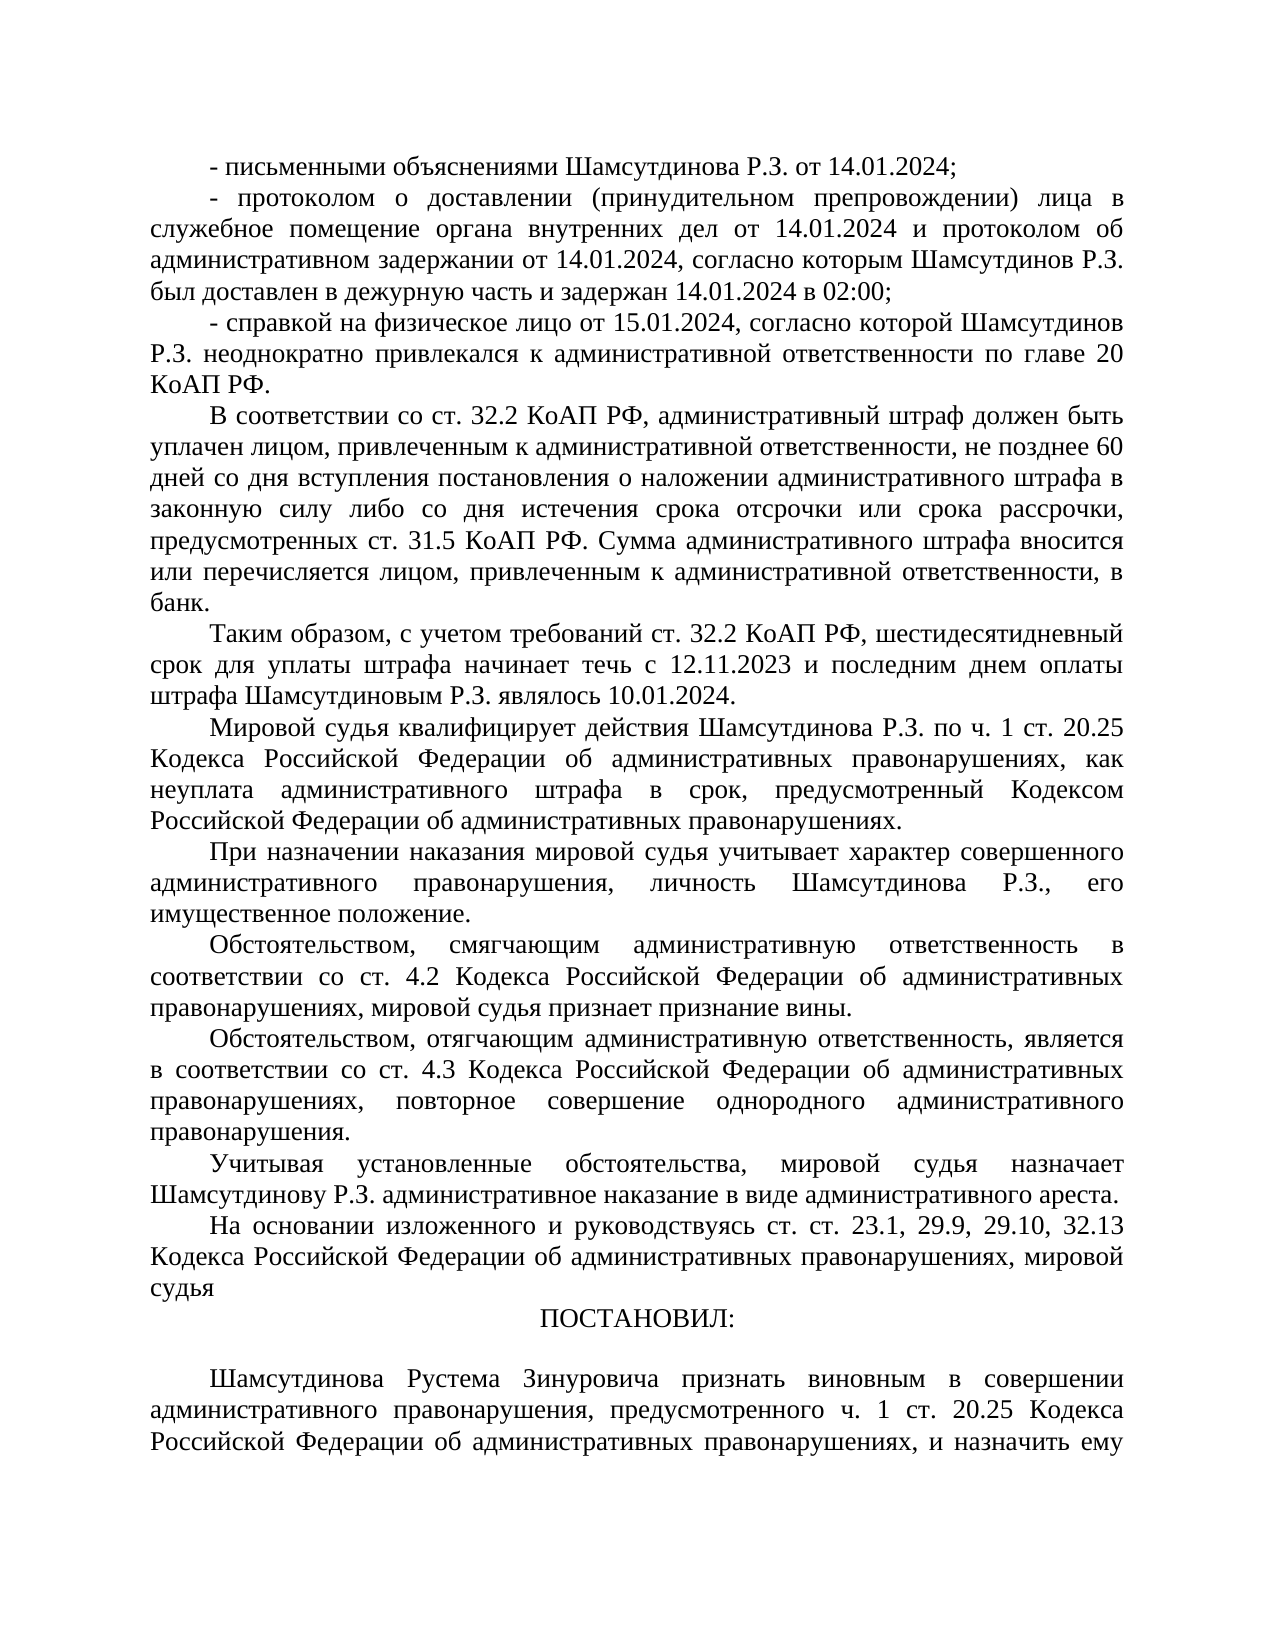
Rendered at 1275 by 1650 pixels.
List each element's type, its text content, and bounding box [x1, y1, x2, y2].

text В соответствии со ст. 32.2 КоАП РФ, административный штраф должен быть уплачен лицом, привлеченным к административной ответственности, не позднее 60 дней со дня вступления постановления о наложении административного штрафа в законную силу либо со дня истечения срока отсрочки или срока рассрочки, предусмотренных ст. 31.5 КоАП РФ. Сумма административного штрафа вносится или перечисляется лицом, привлеченным к административной ответственности, в банк. [150, 399, 1125, 617]
text ПОСТАНОВИЛ: [150, 1302, 1125, 1333]
text При назначении наказания мировой судья учитывает характер совершенного административного правонарушения, личность Шамсутдинова Р.З., его имущественное положение. [150, 835, 1125, 929]
text - справкой на физическое лицо от 15.01.2024, согласно которой Шамсутдинов Р.З. неоднократно привлекался к административной ответственности по главе 20 КоАП РФ. [150, 306, 1125, 399]
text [150, 1362, 1125, 1456]
text На основании изложенного и руководствуясь ст. ст. 23.1, 29.9, 29.10, 32.13 Кодекса Российской Федерации об административных правонарушениях, мировой судья [150, 1209, 1125, 1302]
text - протоколом о доставлении (принудительном препровождении) лица в служебное помещение органа внутренних дел от 14.01.2024 и протоколом об административном задержании от 14.01.2024, согласно которым Шамсутдинов Р.З. был доставлен в дежурную часть и задержан 14.01.2024 в 02:00; [150, 181, 1125, 306]
text Учитывая установленные обстоятельства, мировой судья назначает Шамсутдинову Р.З. административное наказание в виде административного ареста. [150, 1147, 1125, 1209]
text - письменными объяснениями Шамсутдинова Р.З. от 14.01.2024; [150, 150, 1125, 181]
text Обстоятельством, смягчающим административную ответственность в соответствии со ст. 4.2 Кодекса Российской Федерации об административных правонарушениях, мировой судья признает признание вины. [150, 929, 1125, 1022]
text Обстоятельством, отягчающим административную ответственность, является в соответствии со ст. 4.3 Кодекса Российской Федерации об административных правонарушениях, повторное совершение однородного административного правонарушения. [150, 1022, 1125, 1147]
text Мировой судья квалифицирует действия Шамсутдинова Р.З. по ч. 1 ст. 20.25 Кодекса Российской Федерации об административных правонарушениях, как неуплата административного штрафа в срок, предусмотренный Кодексом Российской Федерации об административных правонарушениях. [150, 711, 1125, 835]
text Таким образом, с учетом требований ст. 32.2 КоАП РФ, шестидесятидневный срок для уплаты штрафа начинает течь с 12.11.2023 и последним днем оплаты штрафа Шамсутдиновым Р.З. являлось 10.01.2024. [150, 617, 1125, 711]
